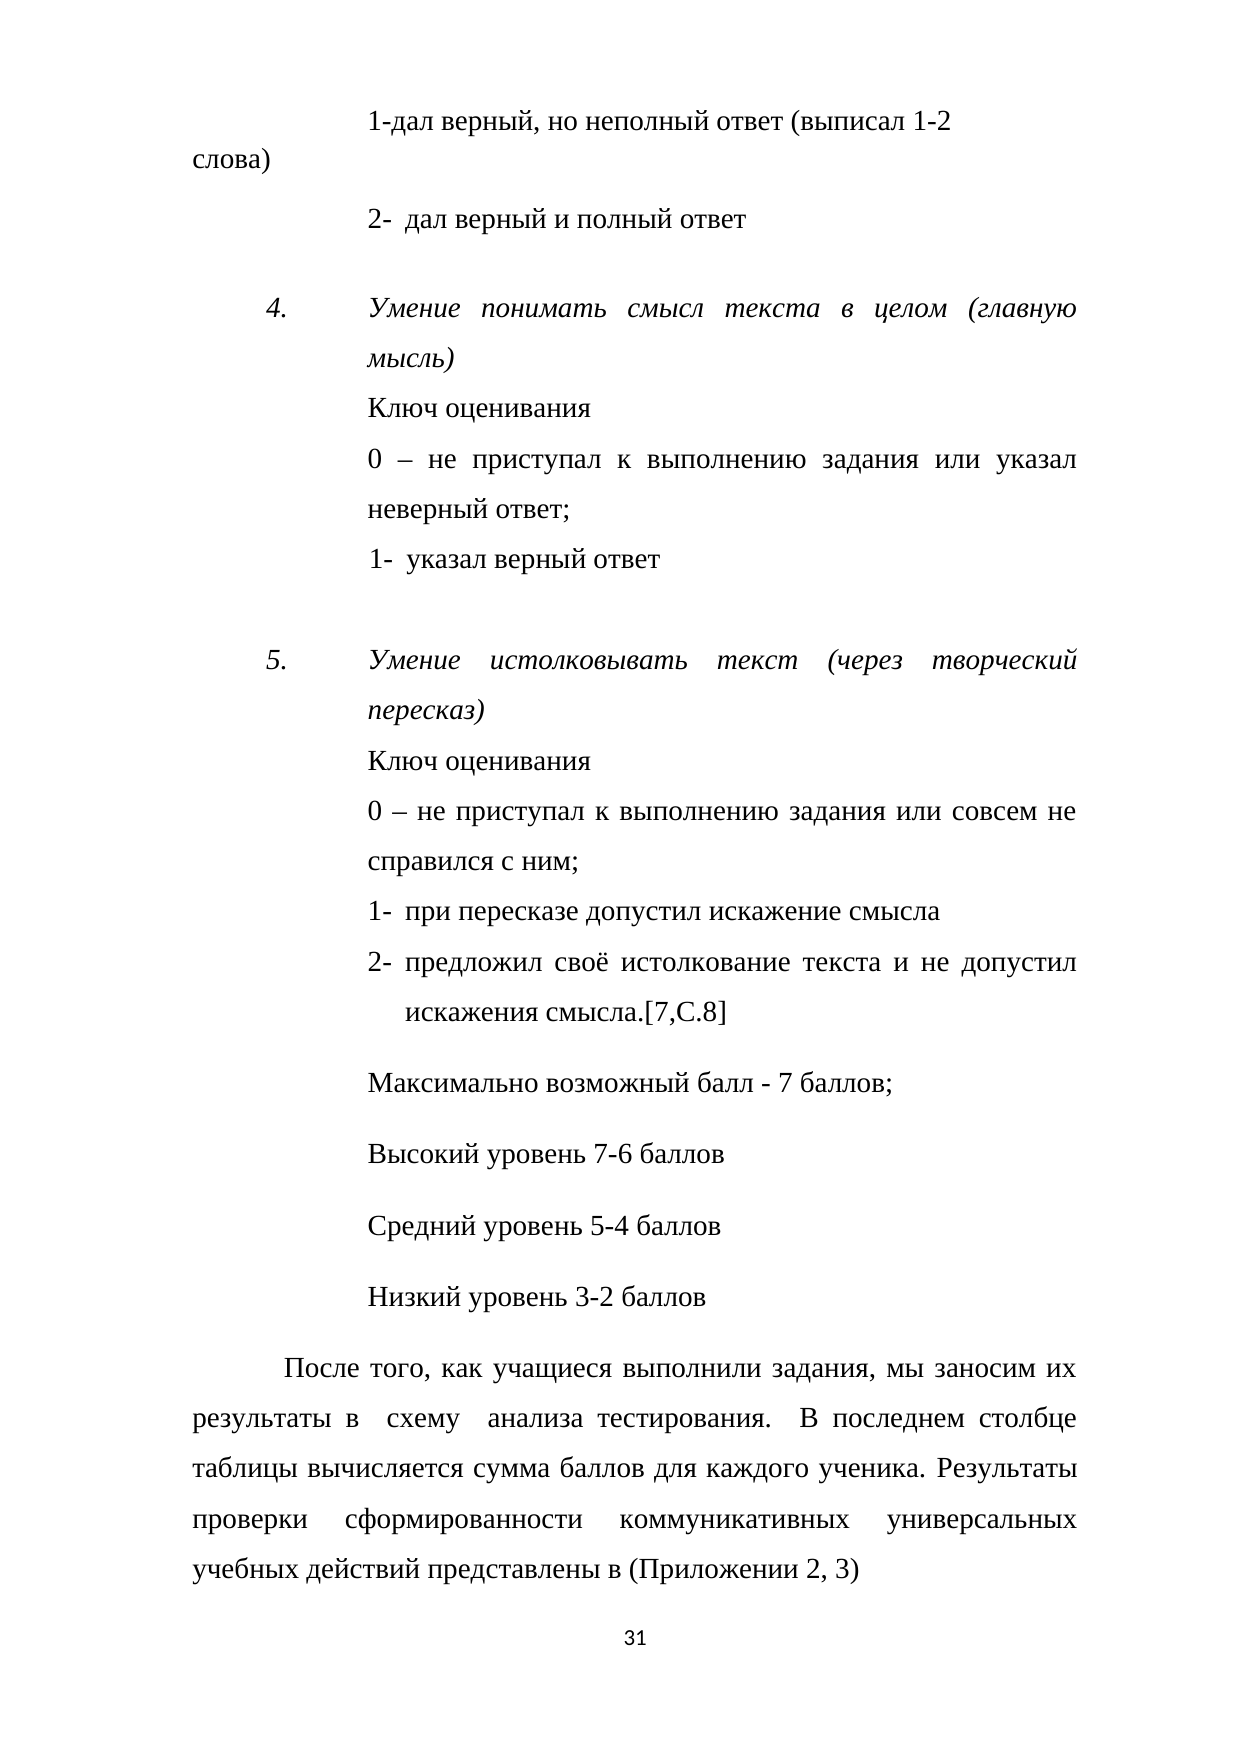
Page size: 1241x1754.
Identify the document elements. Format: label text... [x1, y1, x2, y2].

list 0 – не приступал к выполнению задания или совсем не справился с ним; [367, 793, 1078, 877]
text После того, как учащиеся выполнили задания, мы заносим их результаты в схему анализа тестирования. В последнем столбце таблицы вычисляется сумма баллов для каждого ученика. Результаты проверки сформированности коммуникативных универсальных учебных действий представлены в (Приложении 2, 3) [192, 1350, 1078, 1585]
text Высокий уровень 7-6 баллов [367, 1136, 1078, 1170]
text Средний уровень 5-4 баллов [367, 1208, 1078, 1241]
list при пересказе допустил искажение смысла [367, 893, 1078, 927]
text Максимально возможный балл - 7 баллов; [367, 1065, 1078, 1099]
list указал верный ответ [368, 541, 1078, 575]
list Ключ оценивания [367, 390, 1078, 424]
list Умение понимать смысл текста в целом (главную мысль) [266, 290, 1078, 374]
list 0 – не приступал к выполнению задания или указал неверный ответ; [367, 441, 1078, 524]
list Ключ оценивания [367, 743, 1078, 776]
text Низкий уровень 3-2 баллов [367, 1279, 1078, 1312]
list дал верный и полный ответ [367, 201, 1078, 234]
text 1-дал верный, но неполный ответ (выписал 1-2 слова) [192, 103, 1078, 175]
list предложил своё истолкование текста и не допустил искажения смысла.[7,С.8] [367, 944, 1078, 1028]
list Умение истолковывать текст (через творческий пересказ) [266, 642, 1078, 726]
